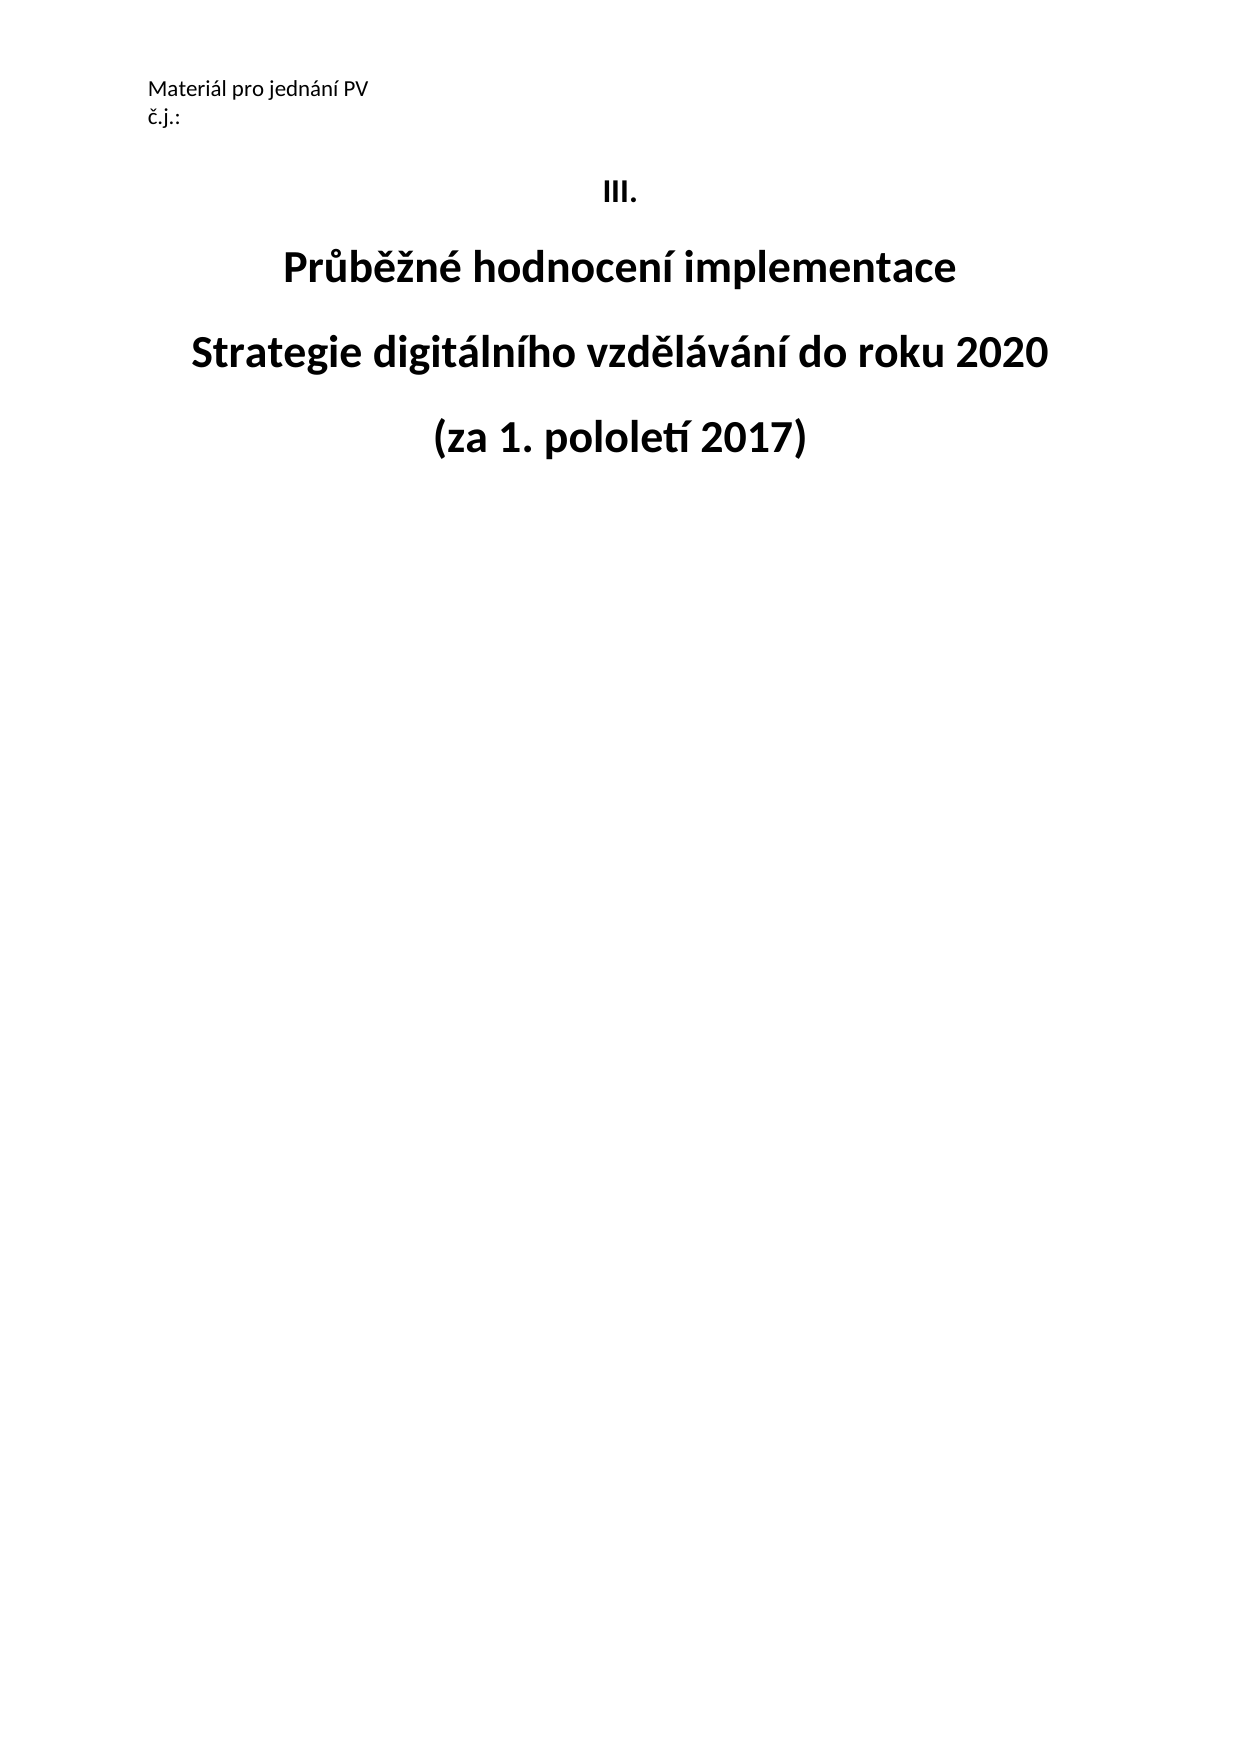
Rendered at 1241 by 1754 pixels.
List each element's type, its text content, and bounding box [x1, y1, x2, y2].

text Strategie digitálního vzdělávání do roku 2020 [148, 323, 1093, 379]
text (za 1. pololetí 2017) [148, 408, 1093, 464]
text III. [148, 170, 1093, 211]
text Průběžné hodnocení implementace [148, 238, 1093, 294]
